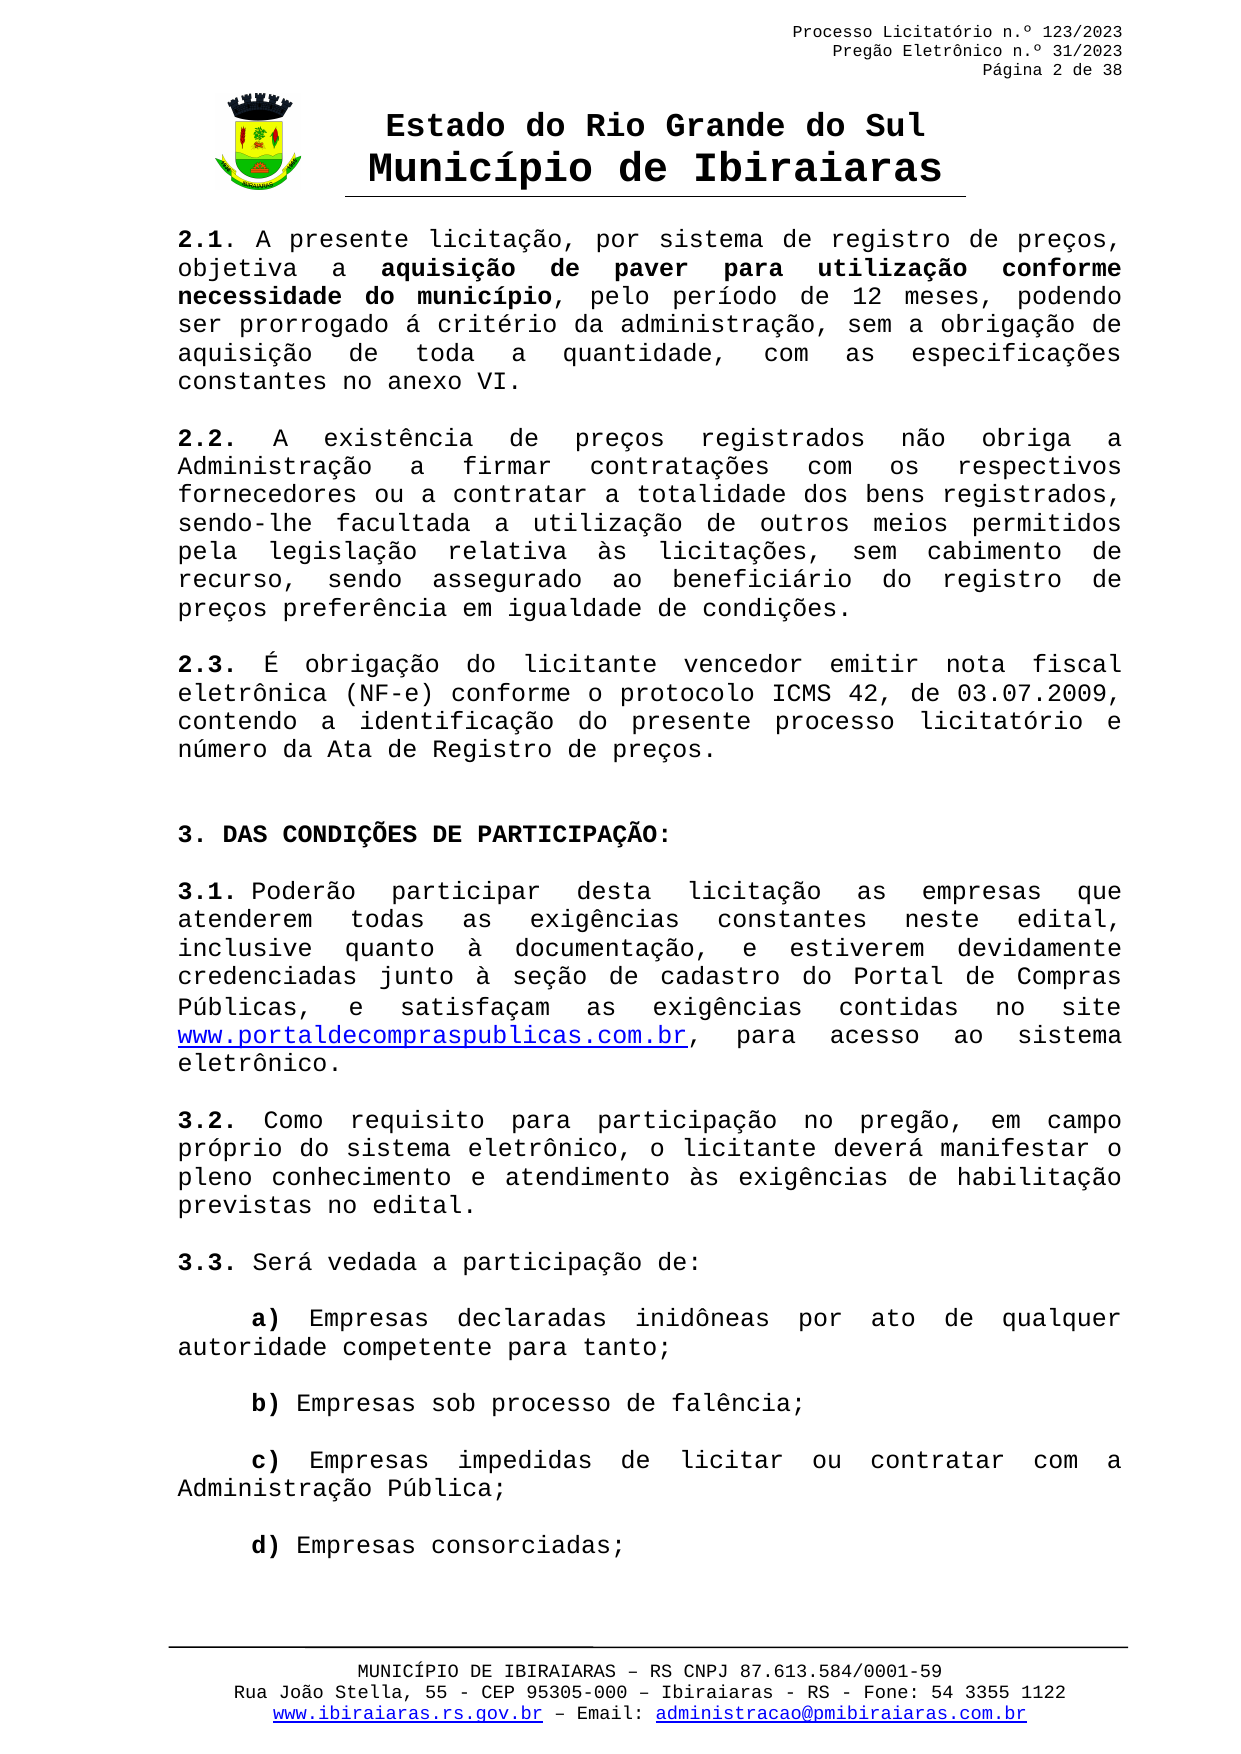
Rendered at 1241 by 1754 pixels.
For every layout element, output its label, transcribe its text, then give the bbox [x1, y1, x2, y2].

text a) Empresas declaradas inidôneas por ato de qualquer autoridade competente para tanto; [177, 1306, 1122, 1363]
subtitle 3. DAS CONDIÇÕES DE PARTICIPAÇÃO: [177, 822, 1122, 850]
text 3.2. Como requisito para participação no pregão, em campo próprio do sistema eletrônico, o licitante deverá manifestar o pleno conhecimento e atendimento às exigências de habilitação previstas no edital. [177, 1108, 1122, 1221]
text c) Empresas impedidas de licitar ou contratar com a Administração Pública; [177, 1448, 1122, 1504]
text d) Empresas consorciadas; [177, 1533, 1122, 1561]
text 2.3. É obrigação do licitante vencedor emitir nota fiscal eletrônica (NF-e) conforme o protocolo ICMS 42, de 03.07.2009, contendo a identificação do presente processo licitatório e número da Ata de Registro de preços. [177, 652, 1122, 765]
text b) Empresas sob processo de falência; [177, 1391, 1122, 1419]
text 2.2. A existência de preços registrados não obriga a Administração a firmar contratações com os respectivos fornecedores ou a contratar a totalidade dos bens registrados, sendo-lhe facultada a utilização de outros meios permitidos pela legislação relativa às licitações, sem cabimento de recurso, sendo assegurado ao beneficiário do registro de preços preferência em igualdade de condições. [177, 425, 1122, 623]
text 3.3. Será vedada a participação de: [177, 1249, 1122, 1278]
text 3.1. Poderão participar desta licitação as empresas que atenderem todas as exigências constantes neste edital, inclusive quanto à documentação, e estiverem devidamente credenciadas junto à seção de cadastro do Portal de Compras Públicas, e satisfaçam as exigências contidas no site www.portaldecompraspublicas.com.br, para acesso ao sistema eletrônico. [177, 878, 1122, 1079]
text 2.1. A presente licitação, por sistema de registro de preços, objetiva a aquisição de paver para utilização conforme necessidade do município, pelo período de 12 meses, podendo ser prorrogado á critério da administração, sem a obrigação de aquisição de toda a quantidade, com as especificações constantes no anexo VI. [177, 227, 1122, 397]
picture [215, 93, 302, 190]
